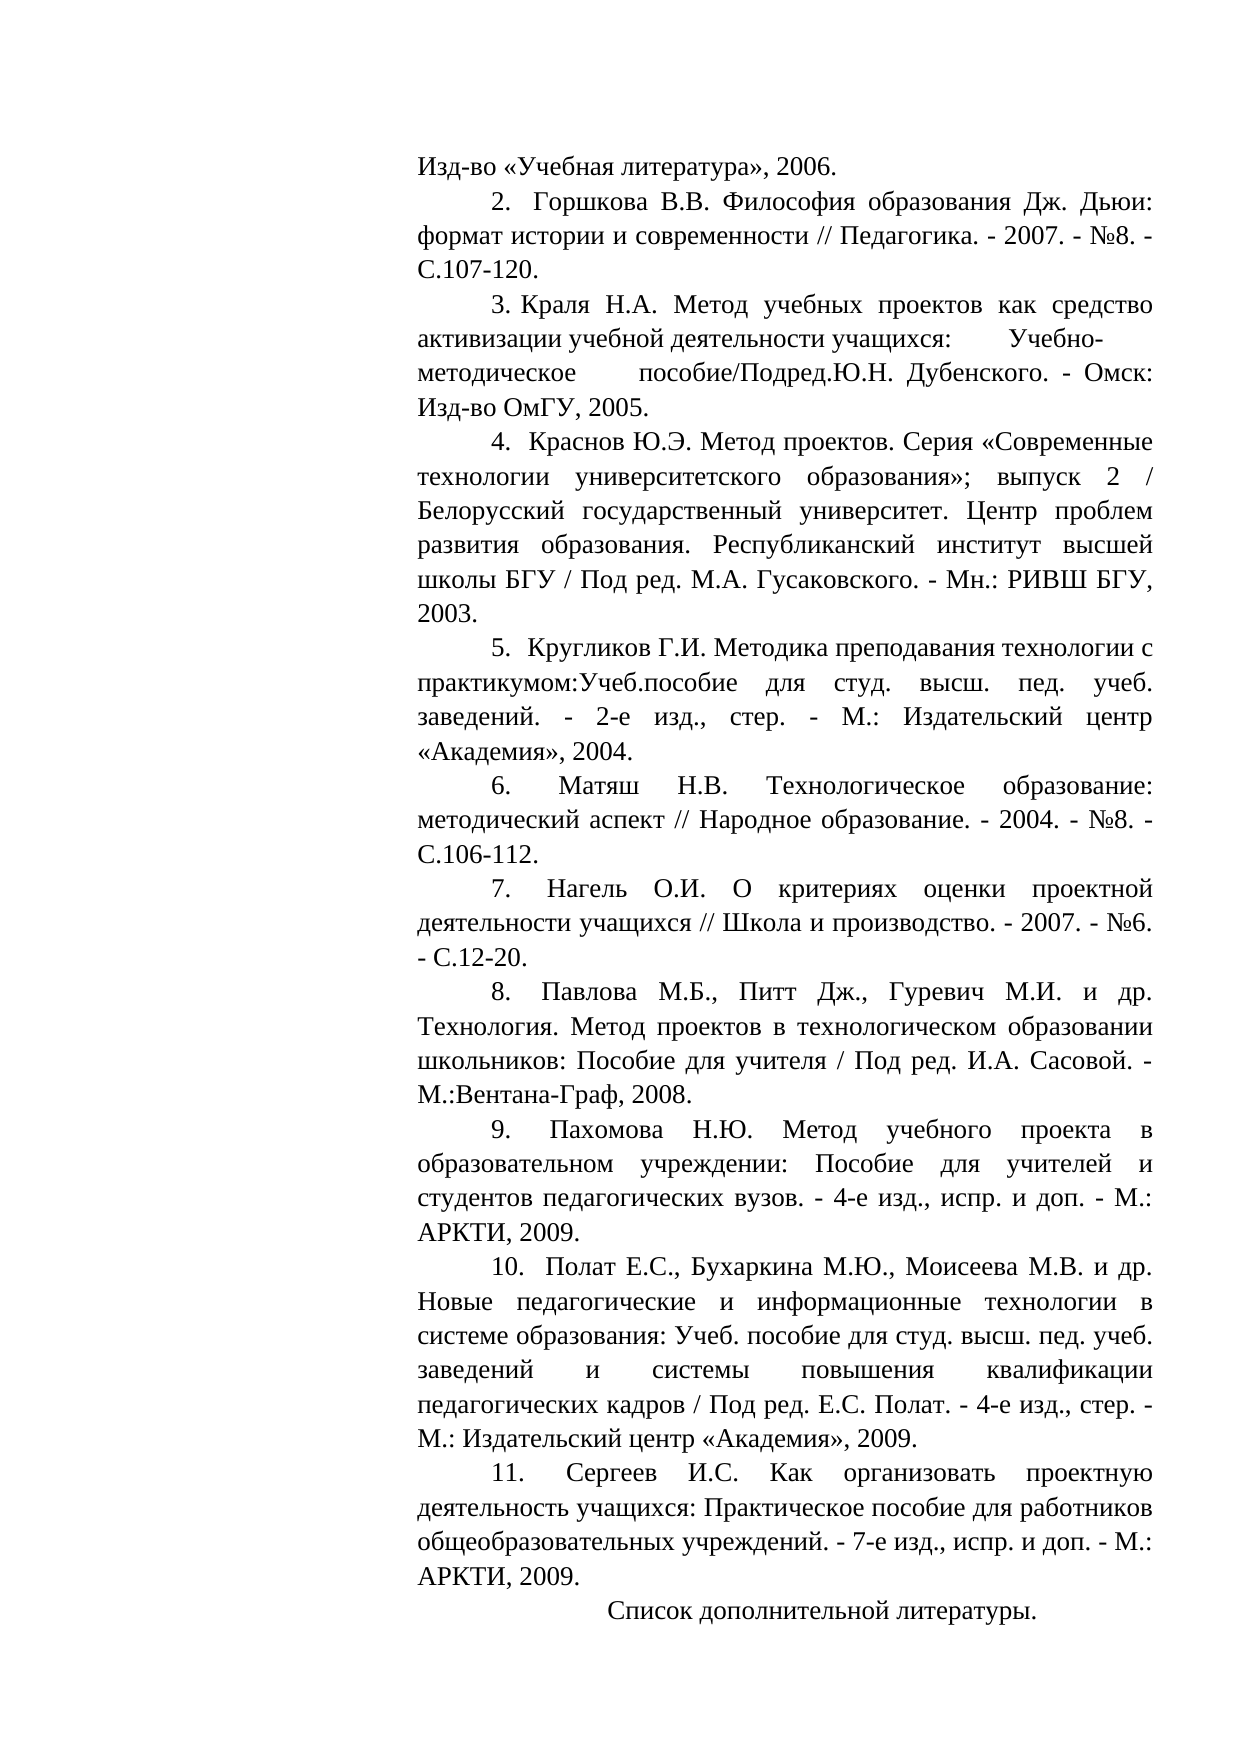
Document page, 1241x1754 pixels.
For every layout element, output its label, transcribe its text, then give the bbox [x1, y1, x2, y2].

list Кругликов Г.И. Методика преподавания технологии с практикумом:Учеб.пособие для студ. высш. пед. учеб. заведений. - 2-е изд., стер. - М.: Издательский центр «Академия», 2004. [417, 628, 1154, 766]
list Сергеев И.С. Как организовать проектную деятельность учащихся: Практическое пособие для работников общеобразовательных учреждений. - 7-е изд., испр. и доп. - М.: АРКТИ, 2009. [417, 1453, 1154, 1591]
text Список дополнительной литературы. [417, 1591, 1154, 1625]
list Краля Н.А. Метод учебных проектов как средство активизации учебной деятельности учащихся: Учебно-методическое пособие/Подред.Ю.Н. Дубенского. - Омск: Изд-во ОмГУ, 2005. [417, 284, 1154, 422]
list Горшкова В.В. Философия образования Дж. Дьюи: формат истории и современности // Педагогика. - 2007. - №8. - С.107-120. [417, 181, 1154, 284]
list Нагель О.И. О критериях оценки проектной деятельности учащихся // Школа и производство. - 2007. - №6. - С.12-20. [417, 869, 1154, 972]
list Краснов Ю.Э. Метод проектов. Серия «Современные технологии университетского образования»; выпуск 2 / Белорусский государственный университет. Центр проблем развития образования. Республиканский институт высшей школы БГУ / Под ред. М.А. Гусаковского. - Мн.: РИВШ БГУ, 2003. [417, 422, 1154, 628]
list Пахомова Н.Ю. Метод учебного проекта в образовательном учреждении: Пособие для учителей и студентов педагогических вузов. - 4-е изд., испр. и доп. - М.: АРКТИ, 2009. [417, 1109, 1154, 1247]
list Матяш Н.В. Технологическое образование: методический аспект // Народное образование. - 2004. - №8. - С.106-112. [417, 766, 1154, 869]
list Полат Е.С., Бухаркина М.Ю., Моисеева М.В. и др. Новые педагогические и информационные технологии в системе образования: Учеб. пособие для студ. высш. пед. учеб. заведений и системы повышения квалификации педагогических кадров / Под ред. Е.С. Полат. - 4-е изд., стер. - М.: Издательский центр «Академия», 2009. [417, 1247, 1154, 1453]
list Павлова М.Б., Питт Дж., Гуревич М.И. и др. Технология. Метод проектов в технологическом образовании школьников: Пособие для учителя / Под ред. И.А. Сасовой. - М.:Вентана-Граф, 2008. [417, 972, 1154, 1109]
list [417, 147, 1154, 181]
